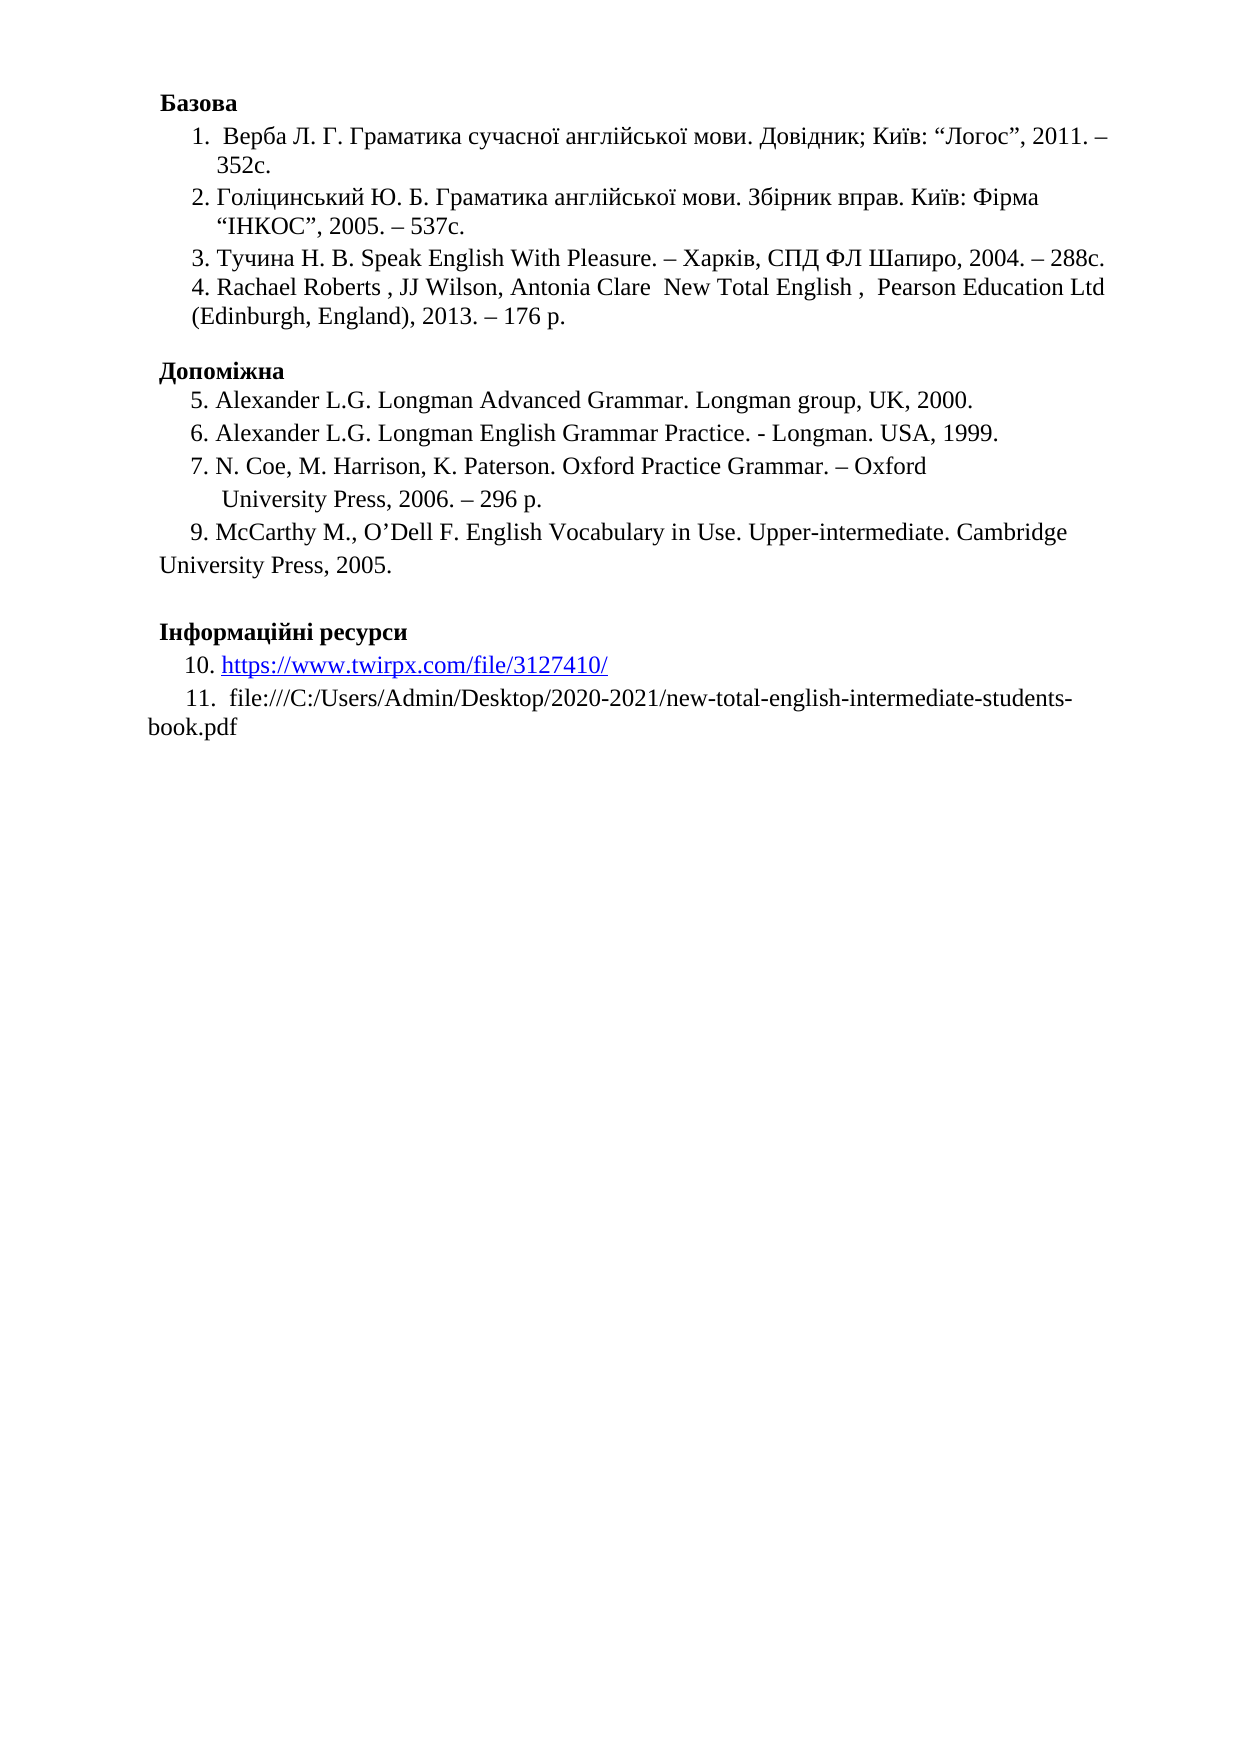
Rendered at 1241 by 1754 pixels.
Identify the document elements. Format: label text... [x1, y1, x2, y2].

text Базова [160, 88, 1152, 117]
text University Press, 2006. – 296 p. [159, 484, 1141, 513]
text 4. Rachael Roberts , JJ Wilson, Antonia Clare New Total English , Pearson Education Ltd (Edinburgh, England), 2013. – 176 p. [191, 272, 1152, 330]
list Голіцинський Ю. Б. Граматика англійської мови. Збірник вправ. Київ: Фірма “ІНКОС”, 2005. – 537с. [191, 182, 1152, 240]
text 10. https://www.twirpx.com/file/3127410/ [159, 650, 1141, 679]
text 11. file:///C:/Users/Admin/Desktop/2020-2021/new-total-english-intermediate-students-book.pdf [148, 683, 1152, 740]
text Допоміжна [159, 356, 1152, 385]
text Інформаційні ресурси [159, 617, 1141, 646]
text 5. Alexander L.G. Longman Advanced Grammar. Longman group, UK, 2000. [159, 385, 1141, 414]
text 9. McCarthy M., O’Dell F. English Vocabulary in Use. Upper-intermediate. Cambridge University Press, 2005. [159, 517, 1141, 579]
list Верба Л. Г. Граматика сучасної англійської мови. Довідник; Київ: “Логос”, 2011. – 352с. [191, 121, 1152, 178]
list Тучина Н. В. Speak English With Pleasure. – Харків, СПД ФЛ Шапиро, 2004. – 288с. [191, 243, 1152, 272]
text 7. N. Coe, M. Harrison, K. Paterson. Oxford Practice Grammar. – Oxford [159, 451, 1141, 480]
text 6. Alexander L.G. Longman English Grammar Practice. - Longman. USA, 1999. [159, 418, 1141, 447]
